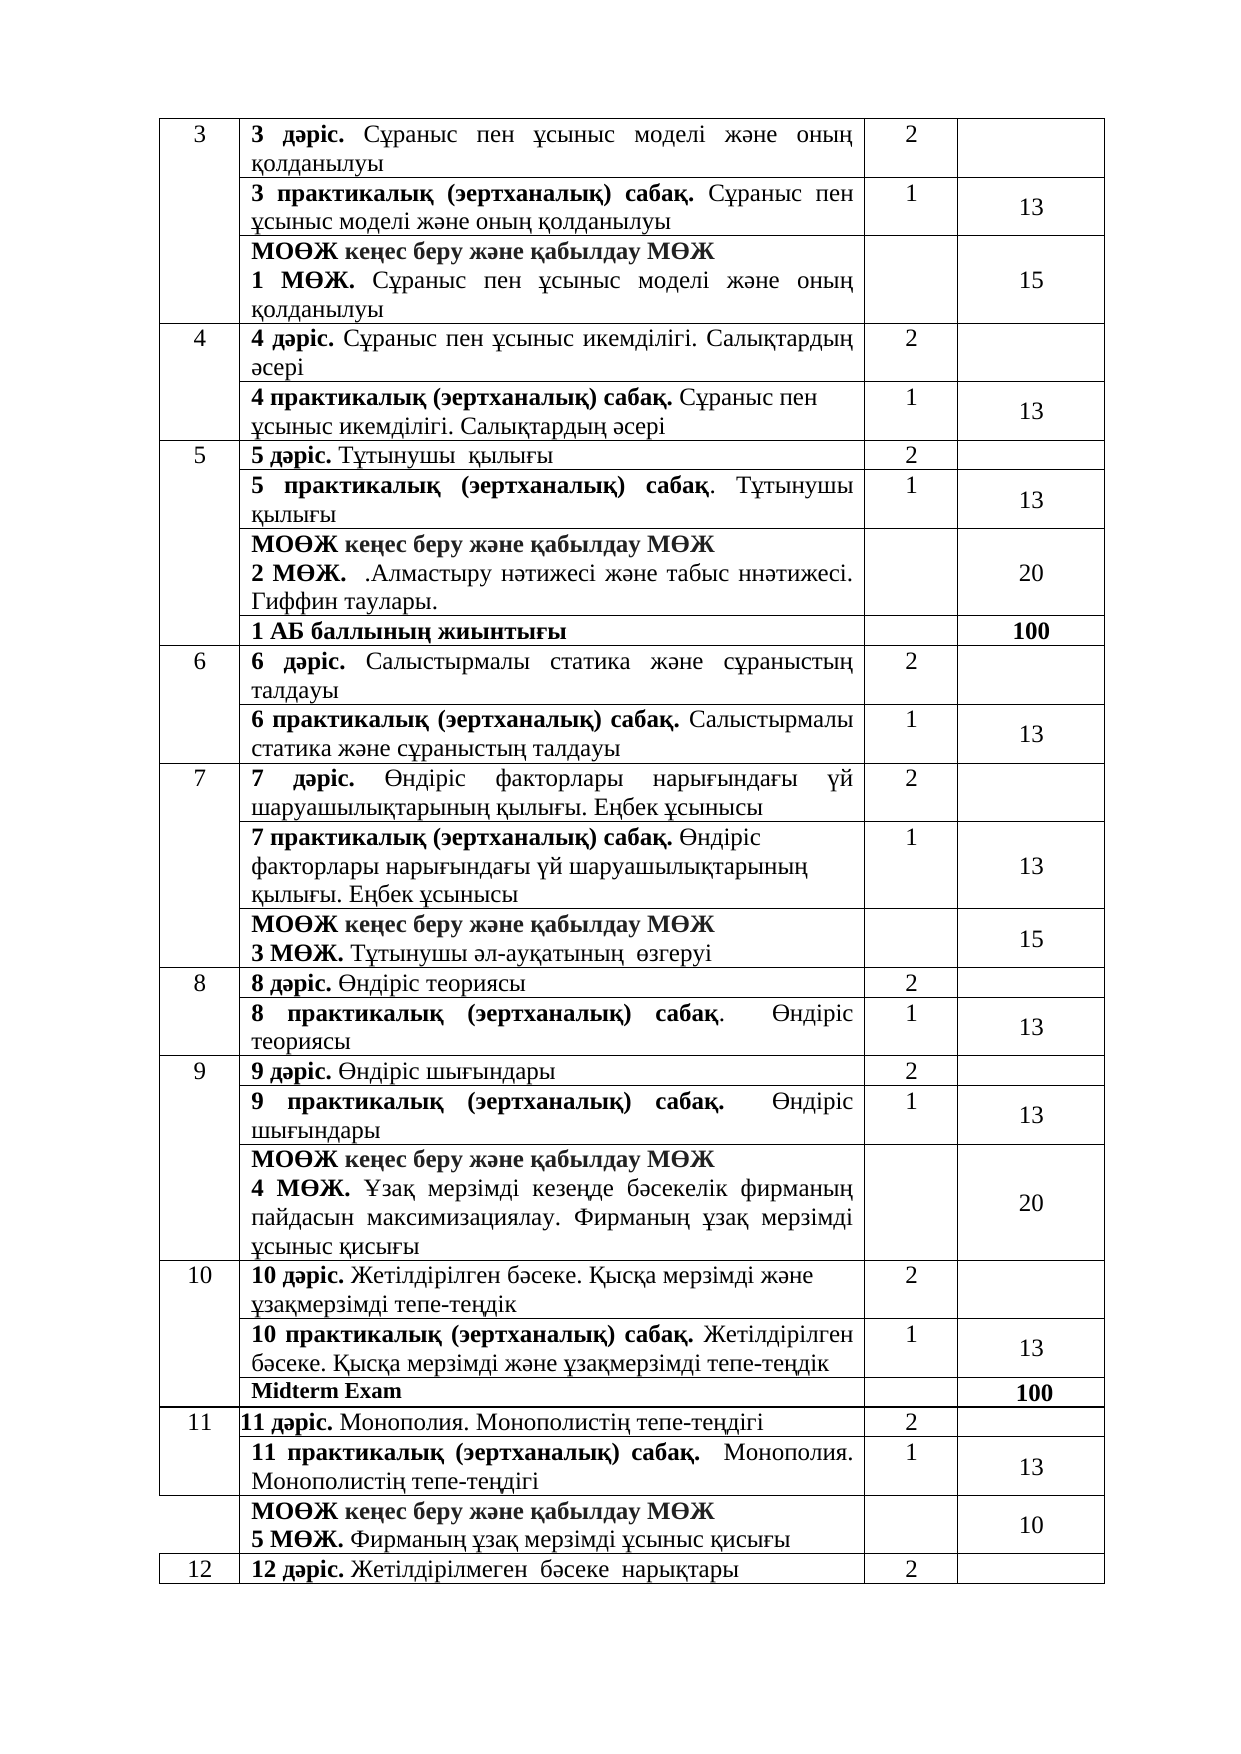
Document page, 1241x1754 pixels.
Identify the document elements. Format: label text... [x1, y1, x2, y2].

table_cell МОӨЖ кеңес беру және қабылдау МӨЖ 3 МӨЖ. Тұтынушы әл-ауқатының өзгеруі [240, 909, 864, 967]
table_cell МОӨЖ кеңес беру және қабылдау МӨЖ 5 МӨЖ. Фирманың ұзақ мерзімді ұсыныс қисығы [240, 1496, 864, 1553]
table_cell 2 [865, 441, 957, 469]
table_cell 13 [958, 1086, 1104, 1143]
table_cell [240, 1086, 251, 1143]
table_cell [958, 968, 1104, 997]
table_cell 1 [865, 705, 957, 762]
table_cell 6 [160, 646, 239, 762]
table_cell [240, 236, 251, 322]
table_cell 13 [958, 705, 1104, 762]
table_cell [958, 324, 1104, 381]
table_cell 5 [160, 441, 239, 645]
table_cell 13 [958, 1437, 1104, 1495]
table_cell 8 практикалық (эертханалық) сабақ. Өндіріс теориясы [240, 998, 864, 1055]
table_cell 1 [865, 382, 957, 439]
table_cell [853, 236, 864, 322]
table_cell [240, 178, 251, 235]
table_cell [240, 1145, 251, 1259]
table_cell 3 дәріс. Сұраныс пен ұсыныс моделі және оның қолданылуы [240, 119, 864, 177]
table_cell 13 [958, 998, 1104, 1055]
table_cell 9 [160, 1056, 239, 1259]
table_cell [958, 119, 1104, 177]
table_cell 2 [865, 119, 957, 177]
table_cell 2 [865, 1554, 957, 1583]
table_cell 11 [160, 1408, 239, 1495]
table_cell 2 [865, 646, 957, 703]
table_cell 2 [865, 324, 957, 381]
table_cell [865, 1496, 957, 1553]
table_cell 4 дәріс. Сұраныс пен ұсыныс икемділігі. Салықтардың әсері [240, 324, 864, 381]
table_cell 1 [865, 470, 957, 528]
table_cell 12 дәріс. Жетілдірілмеген бәсеке нарықтары [240, 1554, 864, 1583]
table_cell 5 практикалық (эертханалық) сабақ. Тұтынушы қылығы [240, 470, 864, 528]
table_cell 15 [958, 236, 1104, 322]
table_cell [958, 1056, 1104, 1085]
table_cell 11 практикалық (эертханалық) сабақ. Монополия. Монополистің тепе-теңдігі [240, 1437, 864, 1495]
table_cell 3 [160, 119, 239, 322]
table_cell 9 дәріс. Өндіріс шығындары [240, 1056, 864, 1085]
table_cell 13 [958, 822, 1104, 908]
table_cell 15 [958, 909, 1104, 967]
table_cell 13 [958, 470, 1104, 528]
table_cell 10 практикалық (эертханалық) сабақ. Жетілдірілген бәсеке. Қысқа мерзімді және ұзақмерзімді тепе-теңдік [240, 1319, 864, 1377]
table_cell 2 [865, 764, 957, 821]
table_cell МОӨЖ кеңес беру және қабылдау МӨЖ 2 МӨЖ. .Алмастыру нәтижесі және табыс ннәтижесі. Гиффин таулары. [240, 529, 864, 615]
table_cell 1 [865, 998, 957, 1055]
table_cell [958, 1408, 1104, 1436]
table_cell 13 [958, 178, 1104, 235]
table_cell 7 дәріс. Өндіріс факторлары нарығындағы үй шаруашылықтарының қылығы. Еңбек ұсынысы [240, 764, 864, 821]
table_cell 6 практикалық (эертханалық) сабақ. Салыстырмалы статика және сұраныстың талдауы [240, 705, 864, 762]
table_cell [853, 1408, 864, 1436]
table_cell 1 [865, 822, 957, 908]
table_cell 1 [865, 1319, 957, 1377]
table_cell [958, 1554, 1104, 1583]
table_cell [958, 1261, 1104, 1318]
table_cell 20 [958, 1145, 1104, 1259]
table_cell 6 дәріс. Салыстырмалы статика және сұраныстың талдауы [240, 646, 864, 703]
table_cell 12 [160, 1554, 239, 1583]
table_cell [865, 236, 957, 322]
table_cell 2 [865, 1408, 957, 1436]
table_cell Midterm Exam [240, 1378, 864, 1406]
table_cell 7 практикалық (эертханалық) сабақ. Өндіріс факторлары нарығындағы үй шаруашылықтарының қылығы. Еңбек ұсынысы [240, 822, 864, 908]
table_cell 20 [958, 529, 1104, 615]
table_cell 1 [865, 178, 957, 235]
table_cell 1 АБ баллының жиынтығы [240, 616, 864, 645]
table_cell 100 [958, 616, 1104, 645]
table_cell [865, 1378, 957, 1406]
table_cell 2 [865, 1261, 957, 1318]
table_cell 4 [160, 324, 239, 439]
table_cell 2 [865, 1056, 957, 1085]
table_cell [958, 764, 1104, 821]
table_cell 8 [160, 968, 239, 1055]
table_cell 13 [958, 382, 1104, 439]
table_cell [865, 909, 957, 967]
table_cell 1 [865, 1437, 957, 1495]
table_cell 8 дәріс. Өндіріс теориясы [240, 968, 864, 997]
table_cell 7 [160, 764, 239, 967]
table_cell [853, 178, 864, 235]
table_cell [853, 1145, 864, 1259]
table_cell 100 [958, 1378, 1104, 1406]
table_cell 1 [865, 1086, 957, 1143]
table_cell [958, 441, 1104, 469]
table_cell 10 дәріс. Жетілдірілген бәсеке. Қысқа мерзімді және ұзақмерзімді тепе-теңдік [240, 1261, 864, 1318]
table_cell [865, 616, 957, 645]
table_cell 10 [160, 1261, 239, 1406]
table_cell 13 [958, 1319, 1104, 1377]
table_cell 4 практикалық (эертханалық) сабақ. Сұраныс пен ұсыныс икемділігі. Салықтардың әсері [240, 382, 864, 439]
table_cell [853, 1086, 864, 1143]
table_cell [865, 529, 957, 615]
table_cell [958, 646, 1104, 703]
table_cell 10 [958, 1496, 1104, 1553]
table_cell [865, 1145, 957, 1259]
table_cell 5 дәріс. Тұтынушы қылығы [240, 441, 864, 469]
table_cell 2 [865, 968, 957, 997]
